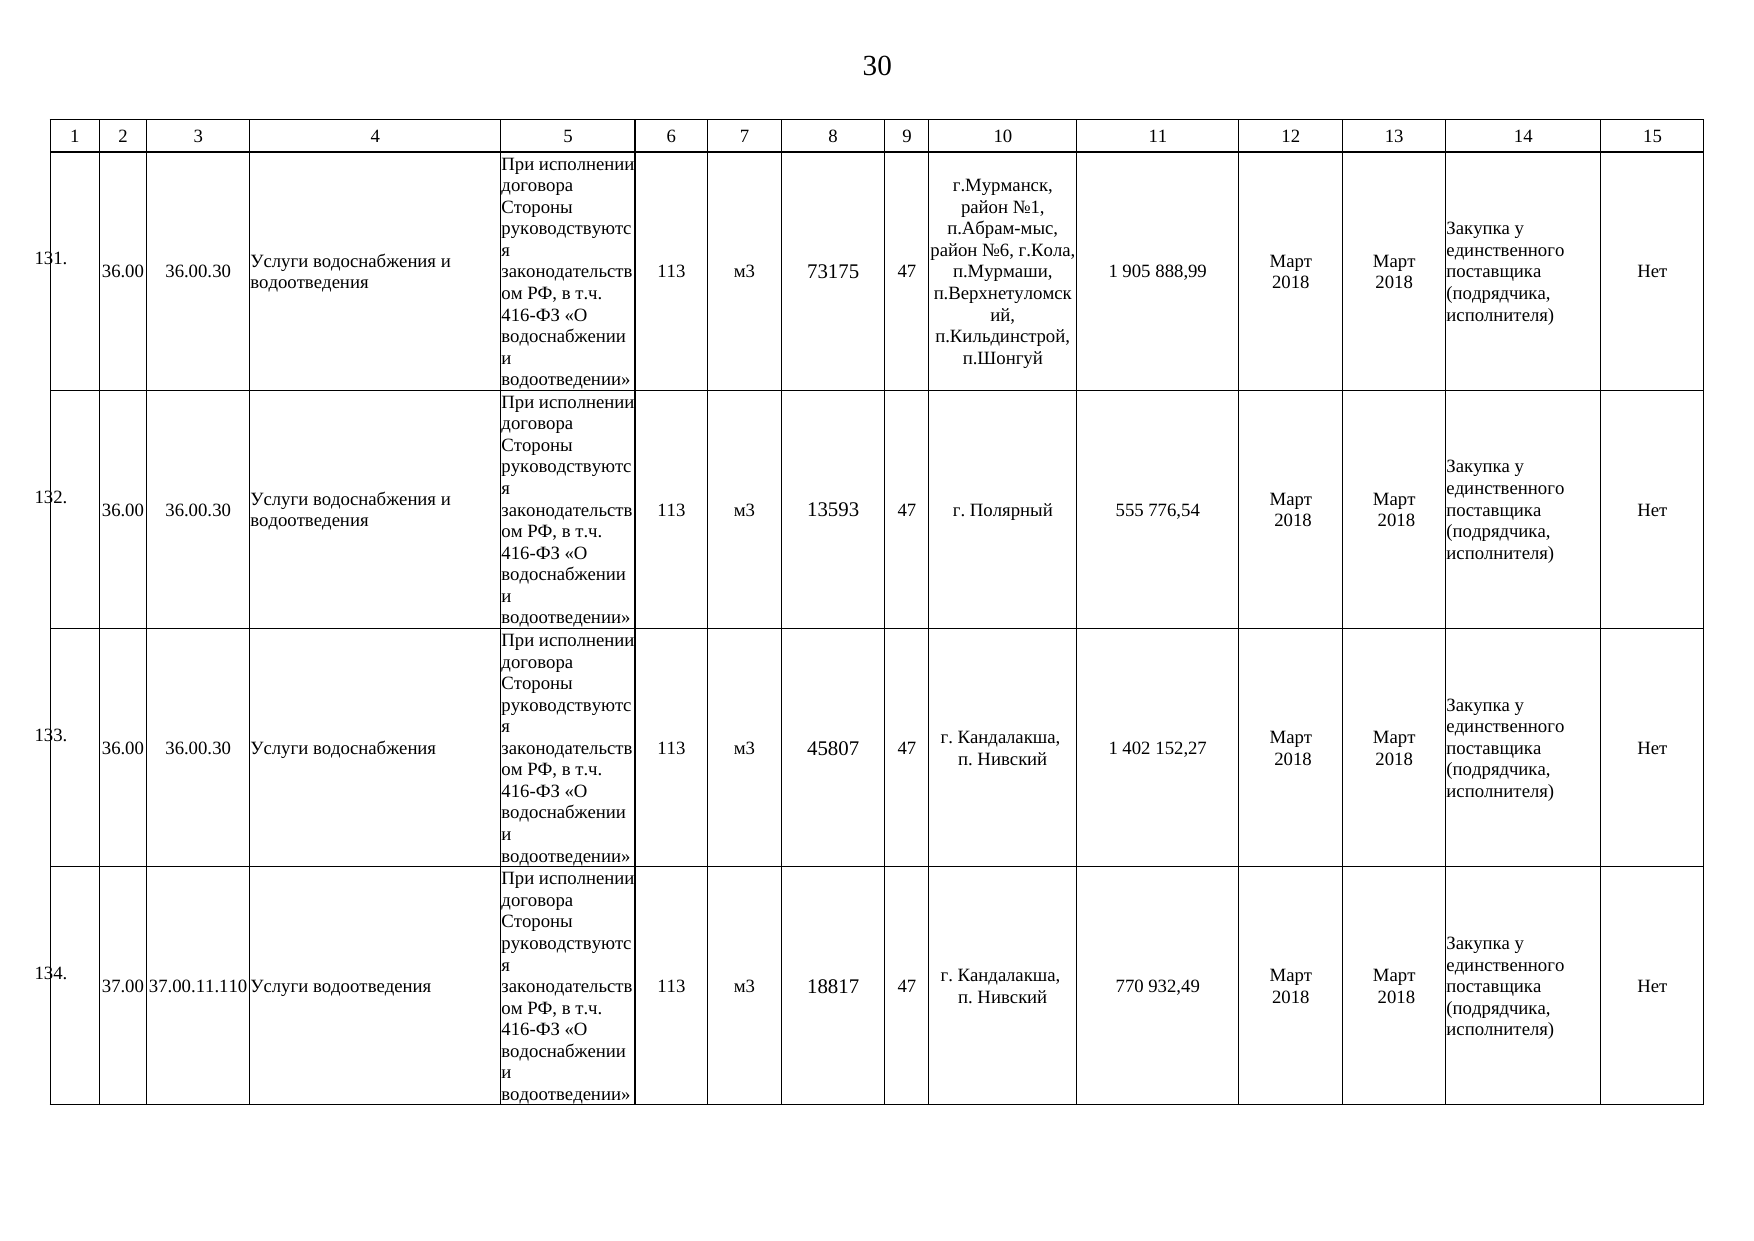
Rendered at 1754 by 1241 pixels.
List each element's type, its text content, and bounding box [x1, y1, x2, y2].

table_cell Закупка у единственного поставщика (подрядчика, исполнителя) [1446, 629, 1600, 866]
table_cell м3 [708, 867, 781, 1104]
table_cell 36.00.30 [147, 153, 249, 390]
table_cell Закупка у единственного поставщика (подрядчика, исполнителя) [1446, 391, 1600, 628]
table_cell 36.00.30 [147, 391, 249, 628]
table_cell [51, 153, 99, 390]
table_cell 47 [885, 153, 928, 390]
table_cell г.Мурманск, район №1, п.Абрам-мыс, район №6, г.Кола, п.Мурмаши, п.Верхнетуломский, п.Кильдинстрой, п.Шонгуй [929, 153, 1076, 390]
table_cell 47 [885, 629, 928, 866]
table_cell 113 [636, 153, 707, 390]
table_cell 18817 [782, 867, 884, 1104]
table_cell При исполнении договора Стороны руководствуются законодательством РФ, в т.ч. 416-ФЗ «О водоснабжении и водоотведении» [501, 391, 634, 628]
table_cell 36.00.30 [147, 629, 249, 866]
table_header 1 [51, 120, 99, 151]
table_cell 113 [636, 867, 707, 1104]
table_cell 555 776,54 [1077, 391, 1238, 628]
table_cell 113 [636, 629, 707, 866]
table_header 7 [708, 120, 781, 151]
table_cell 73175 [782, 153, 884, 390]
table_cell Март 2018 [1239, 867, 1342, 1104]
table_cell Март 2018 [1239, 629, 1342, 866]
table_header 12 [1239, 120, 1342, 151]
table_cell г. Полярный [929, 391, 1076, 628]
table_cell Март 2018 [1343, 391, 1445, 628]
table_cell 36.00 [100, 629, 146, 866]
table_header 14 [1446, 120, 1600, 151]
table_cell 47 [885, 867, 928, 1104]
table_cell Услуги водоотведения [250, 867, 500, 1104]
table_cell 37.00.11.110 [147, 867, 249, 1104]
table_cell Март 2018 [1239, 153, 1342, 390]
table_cell 1 905 888,99 [1077, 153, 1238, 390]
table_cell При исполнении договора Стороны руководствуются законодательством РФ, в т.ч. 416-ФЗ «О водоснабжении и водоотведении» [501, 629, 634, 866]
table_header 9 [885, 120, 928, 151]
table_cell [501, 867, 634, 1104]
table_cell г. Кандалакша, п. Нивский [929, 629, 1076, 866]
table_header 8 [782, 120, 884, 151]
table_cell Нет [1601, 629, 1703, 866]
table_header 11 [1077, 120, 1238, 151]
table_cell 36.00 [100, 153, 146, 390]
table_cell Услуги водоснабжения и водоотведения [250, 391, 500, 628]
table_cell [51, 867, 99, 1104]
table_cell м3 [708, 391, 781, 628]
table_cell Закупка у единственного поставщика (подрядчика, исполнителя) [1446, 153, 1600, 390]
table_cell м3 [708, 153, 781, 390]
table_header 15 [1601, 120, 1703, 151]
table_cell Март 2018 [1239, 391, 1342, 628]
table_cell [1446, 867, 1600, 1104]
table_cell Март 2018 [1343, 629, 1445, 866]
table_cell г. Кандалакша, п. Нивский [929, 867, 1076, 1104]
table_cell Услуги водоснабжения и водоотведения [250, 153, 500, 390]
table_cell [51, 391, 99, 628]
table_cell 113 [636, 391, 707, 628]
table_header 2 [100, 120, 146, 151]
table_header 10 [929, 120, 1076, 151]
table_cell Март 2018 [1343, 153, 1445, 390]
table_cell 1 402 152,27 [1077, 629, 1238, 866]
table_cell Март 2018 [1343, 867, 1445, 1104]
table_cell Нет [1601, 867, 1703, 1104]
table_cell 47 [885, 391, 928, 628]
table_header 13 [1343, 120, 1445, 151]
table_cell м3 [708, 629, 781, 866]
table_cell 770 932,49 [1077, 867, 1238, 1104]
table_cell Нет [1601, 153, 1703, 390]
table_cell Нет [1601, 391, 1703, 628]
table_cell При исполнении договора Стороны руководствуются законодательством РФ, в т.ч. 416-ФЗ «О водоснабжении и водоотведении» [501, 153, 634, 390]
table_header 4 [250, 120, 500, 151]
table_header 6 [636, 120, 707, 151]
table_cell [51, 629, 99, 866]
table_cell 45807 [782, 629, 884, 866]
table_header 5 [501, 120, 634, 151]
table_cell 37.00 [100, 867, 146, 1104]
table_cell 13593 [782, 391, 884, 628]
table_cell 36.00 [100, 391, 146, 628]
table_cell Услуги водоснабжения [250, 629, 500, 866]
table_header 3 [147, 120, 249, 151]
